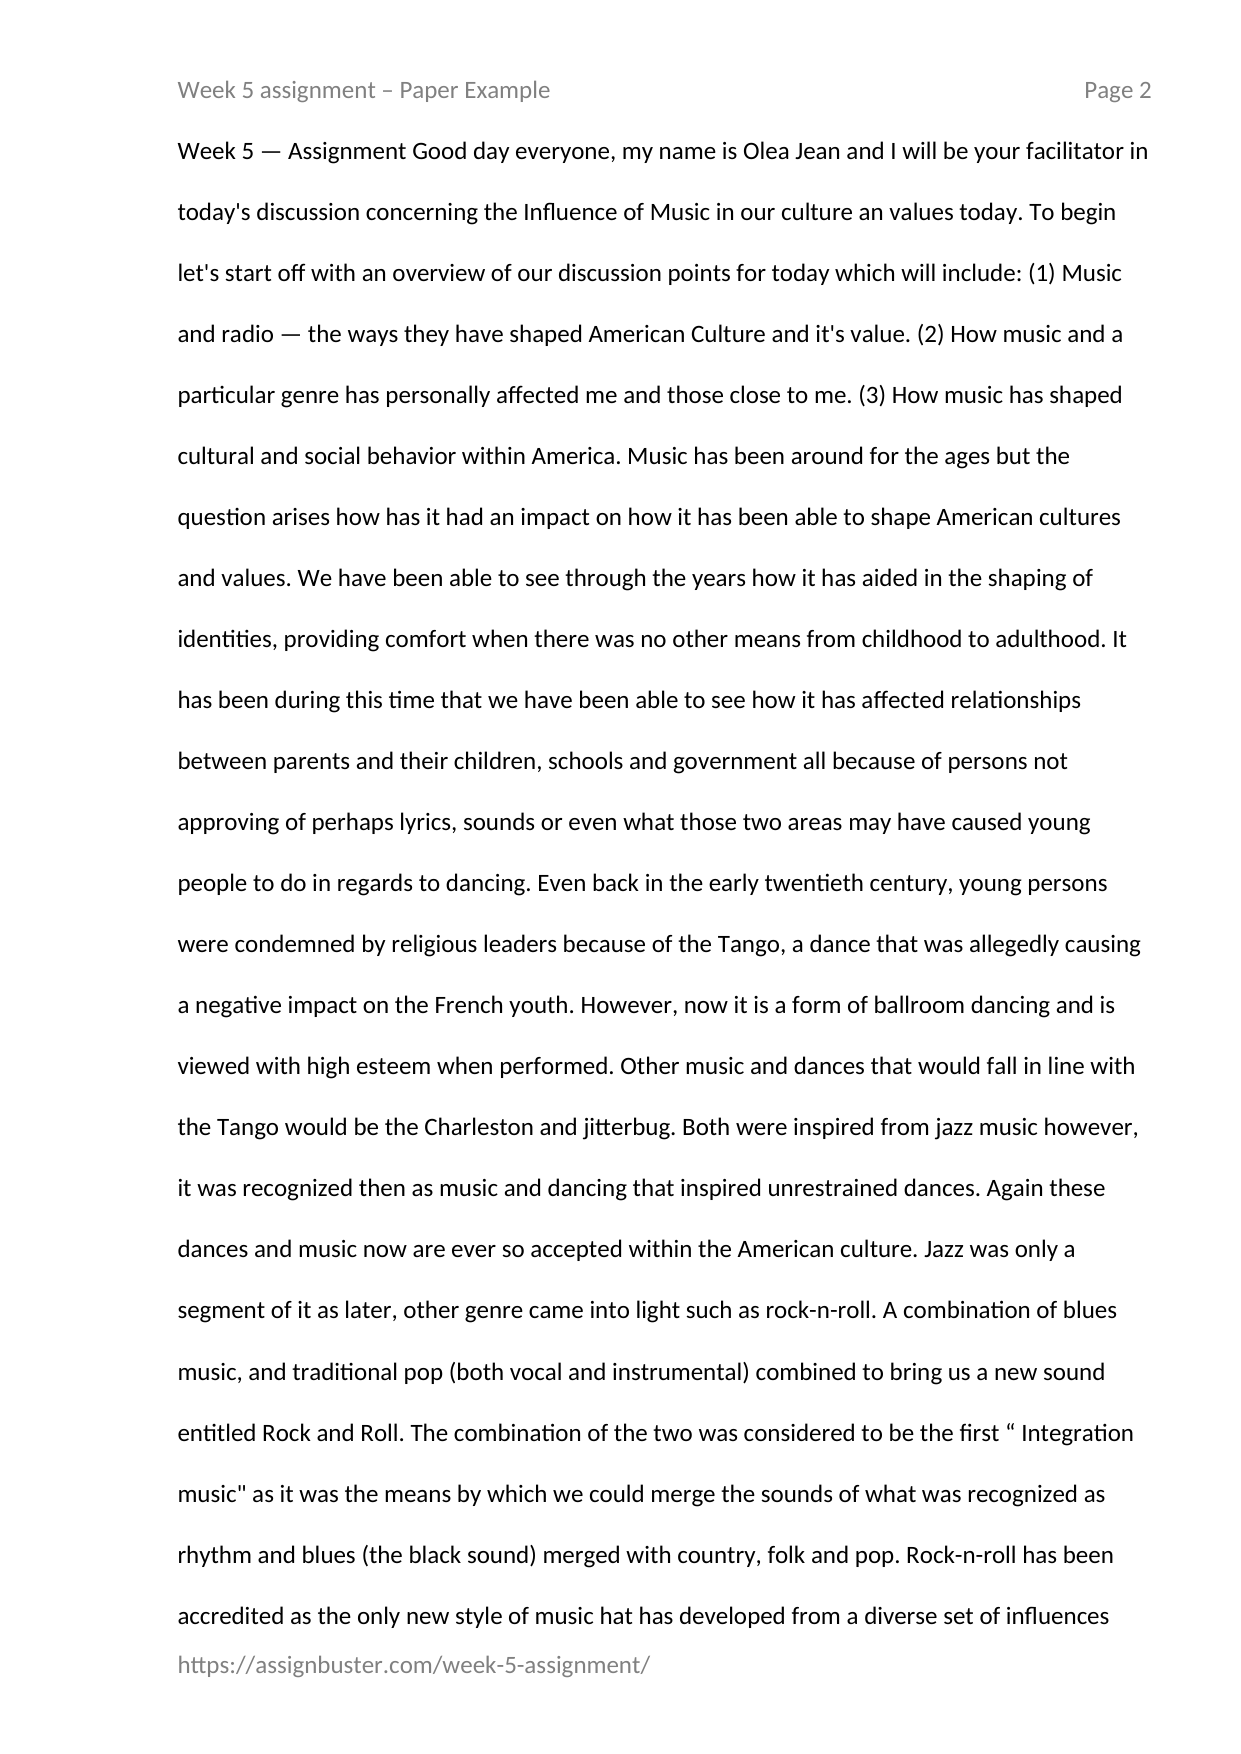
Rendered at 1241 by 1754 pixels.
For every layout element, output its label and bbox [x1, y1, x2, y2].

text [177, 135, 1152, 1630]
